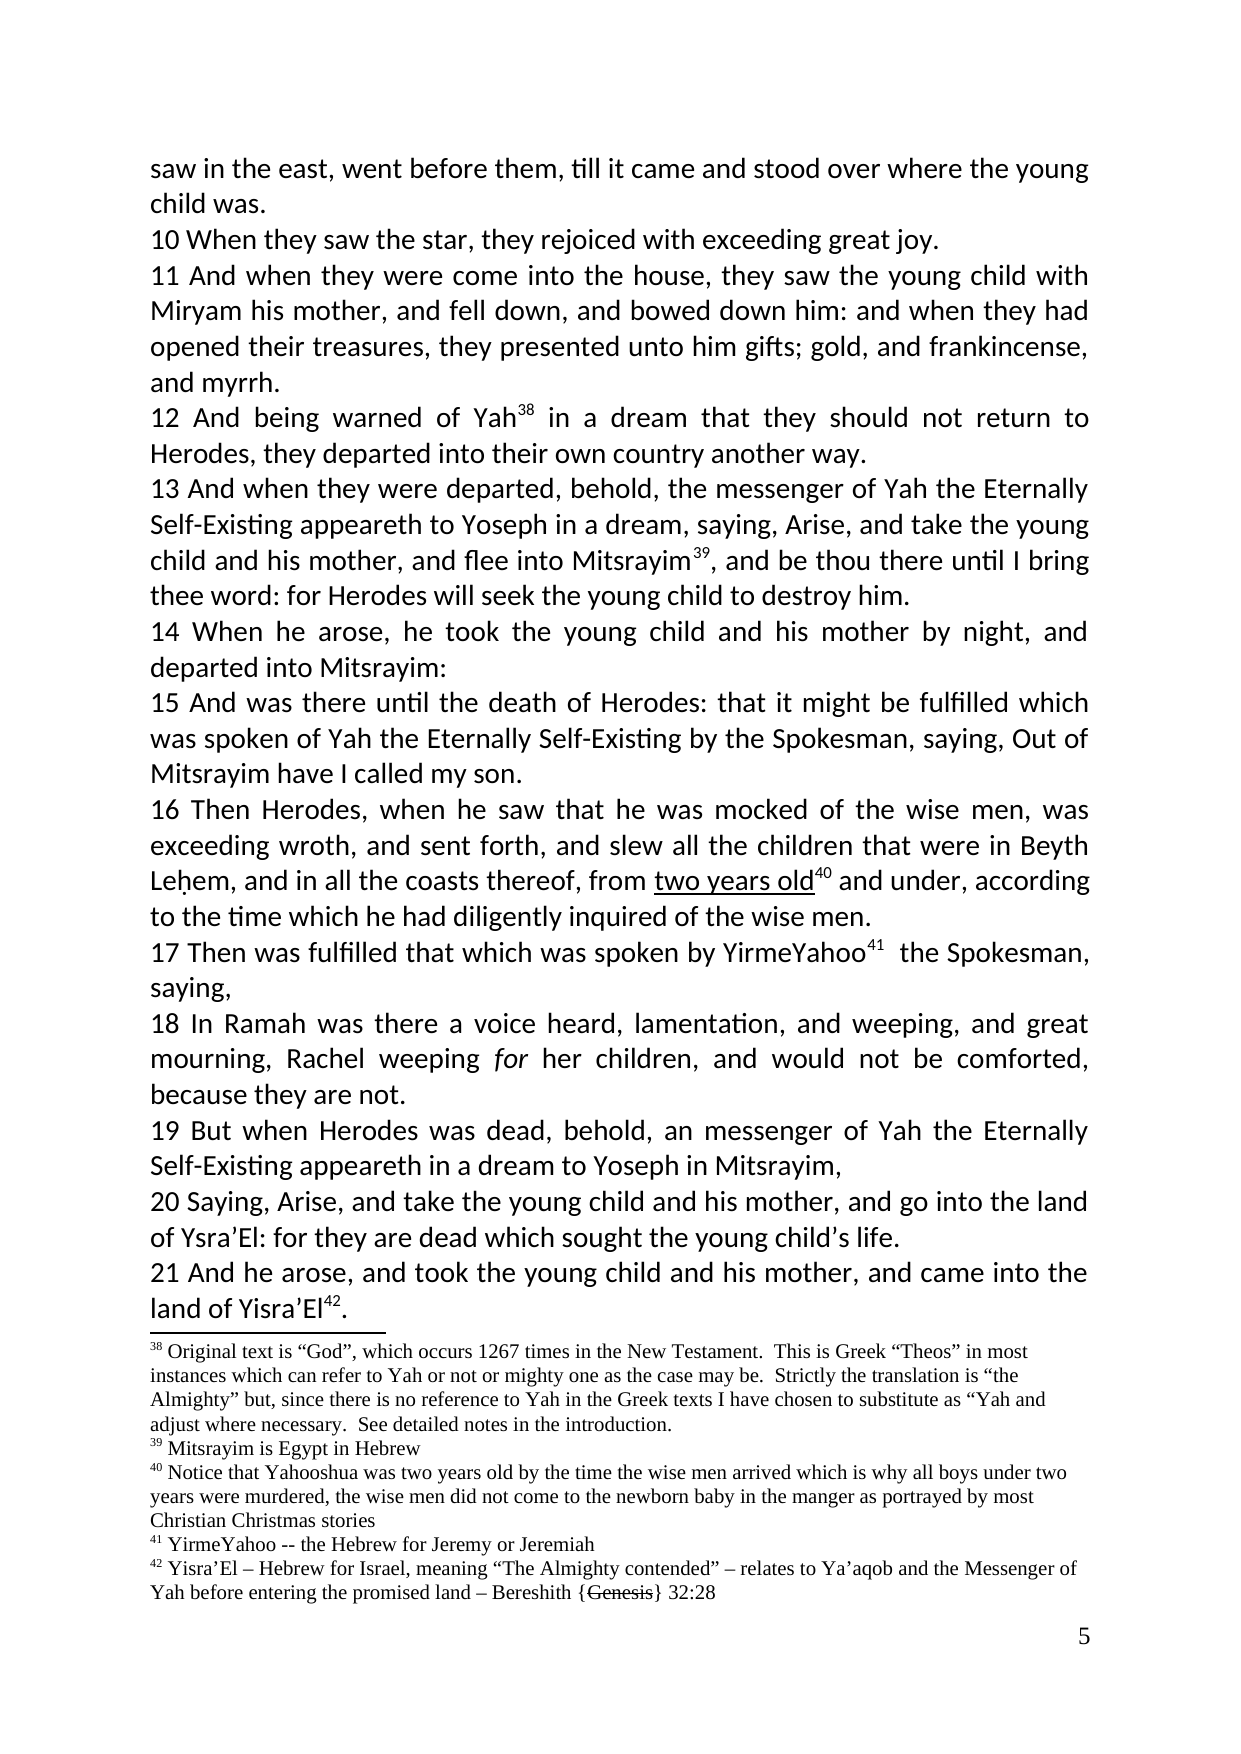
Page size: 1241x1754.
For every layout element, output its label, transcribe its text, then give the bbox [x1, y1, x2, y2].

text 16 Then Herodes, when he saw that he was mocked of the wise men, was exceeding wroth, and sent forth, and slew all the children that were in Beyth Leḥem, and in all the coasts thereof, from two years old and under, according to the time which he had diligently inquired of the wise men. [150, 791, 1090, 934]
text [150, 150, 1090, 221]
text 21 And he arose, and took the young child and his mother, and came into the land of Yisra’El. [150, 1254, 1090, 1326]
text 11 And when they were come into the house, they saw the young child with Miryam his mother, and fell down, and bowed down him: and when they had opened their treasures, they presented unto him gifts; gold, and frankincense, and myrrh. [150, 257, 1090, 399]
text 10 When they saw the star, they rejoiced with exceeding great joy. [150, 221, 1090, 257]
text 17 Then was fulfilled that which was spoken by YirmeYahoo the Spokesman, saying, [150, 934, 1090, 1005]
text 13 And when they were departed, behold, the messenger of Yah the Eternally Self-Existing appeareth to Yoseph in a dream, saying, Arise, and take the young child and his mother, and flee into Mitsrayim, and be thou there until I bring thee word: for Herodes will seek the young child to destroy him. [150, 471, 1090, 613]
text 18 In Ramah was there a voice heard, lamentation, and weeping, and great mourning, Rachel weeping for her children, and would not be comforted, because they are not. [150, 1005, 1090, 1112]
text 20 Saying, Arise, and take the young child and his mother, and go into the land of Ysra’El: for they are dead which sought the young child’s life. [150, 1183, 1090, 1254]
text 14 When he arose, he took the young child and his mother by night, and departed into Mitsrayim: [150, 613, 1090, 684]
text 15 And was there until the death of Herodes: that it might be fulfilled which was spoken of Yah the Eternally Self-Existing by the Spokesman, saying, Out of Mitsrayim have I called my son. [150, 684, 1090, 791]
text 19 But when Herodes was dead, behold, an messenger of Yah the Eternally Self-Existing appeareth in a dream to Yoseph in Mitsrayim, [150, 1112, 1090, 1183]
text 12 And being warned of Yah in a dream that they should not return to Herodes, they departed into their own country another way. [150, 399, 1090, 471]
